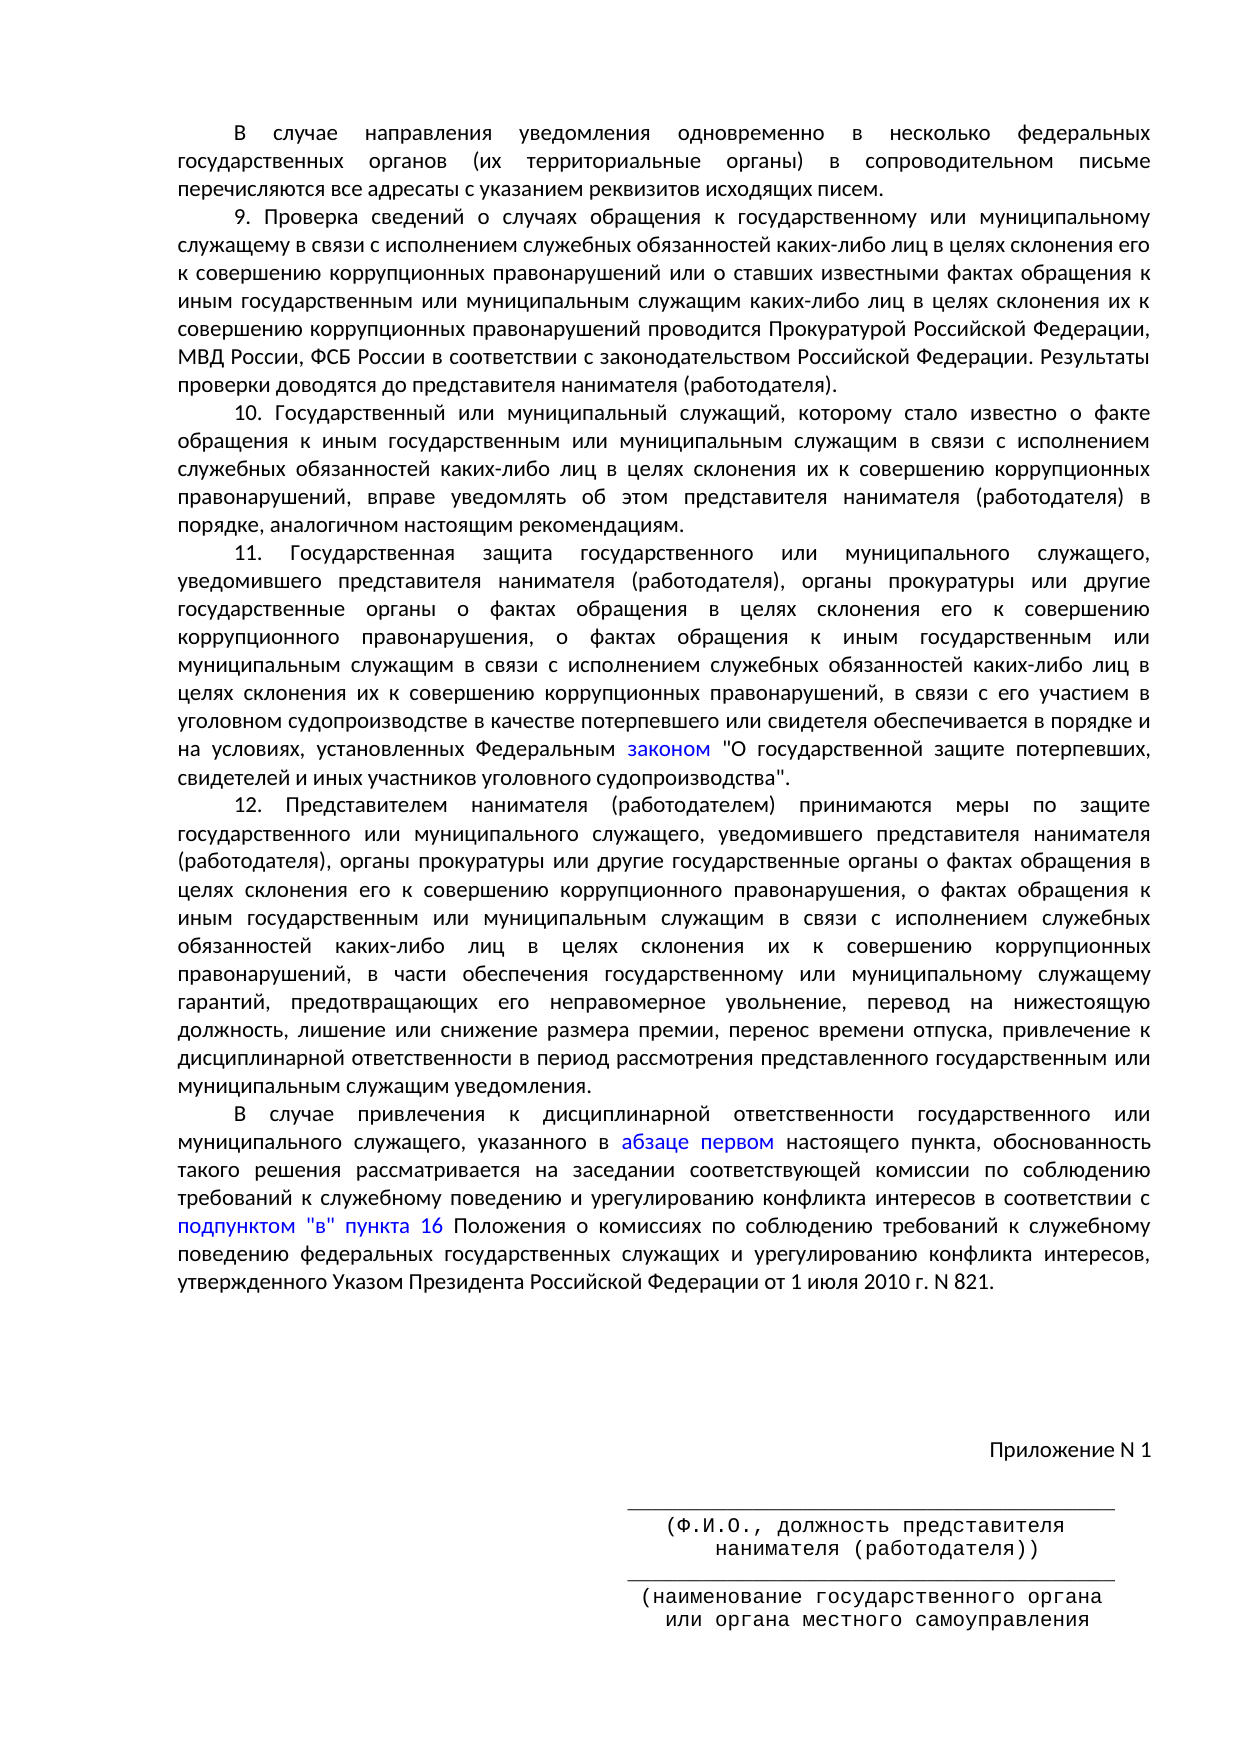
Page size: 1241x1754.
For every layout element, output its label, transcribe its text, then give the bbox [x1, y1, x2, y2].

text В случае направления уведомления одновременно в несколько федеральных государственных органов (их территориальные органы) в сопроводительном письме перечисляются все адресаты с указанием реквизитов исходящих писем. [177, 118, 1152, 202]
text _______________________________________ [177, 1562, 1152, 1586]
text (наименование государственного органа [177, 1586, 1152, 1609]
text или органа местного самоуправления [177, 1609, 1152, 1633]
text В случае привлечения к дисциплинарной ответственности государственного или муниципального служащего, указанного в абзаце первом настоящего пункта, обоснованность такого решения рассматривается на заседании соответствующей комиссии по соблюдению требований к служебному поведению и урегулированию конфликта интересов в соответствии с подпунктом "в" пункта 16 Положения о комиссиях по соблюдению требований к служебному поведению федеральных государственных служащих и урегулированию конфликта интересов, утвержденного Указом Президента Российской Федерации от 1 июля 2010 г. N 821. [177, 1099, 1152, 1295]
text 10. Государственный или муниципальный служащий, которому стало известно о факте обращения к иным государственным или муниципальным служащим в связи с исполнением служебных обязанностей каких-либо лиц в целях склонения их к совершению коррупционных правонарушений, вправе уведомлять об этом представителя нанимателя (работодателя) в порядке, аналогичном настоящим рекомендациям. [177, 398, 1152, 538]
text _______________________________________ [177, 1491, 1152, 1515]
text 11. Государственная защита государственного или муниципального служащего, уведомившего представителя нанимателя (работодателя), органы прокуратуры или другие государственные органы о фактах обращения в целях склонения его к совершению коррупционного правонарушения, о фактах обращения к иным государственным или муниципальным служащим в связи с исполнением служебных обязанностей каких-либо лиц в целях склонения их к совершению коррупционных правонарушений, в связи с его участием в уголовном судопроизводстве в качестве потерпевшего или свидетеля обеспечивается в порядке и на условиях, установленных Федеральным законом "О государственной защите потерпевших, свидетелей и иных участников уголовного судопроизводства". [177, 538, 1152, 791]
text (Ф.И.О., должность представителя [177, 1515, 1152, 1538]
text 9. Проверка сведений о случаях обращения к государственному или муниципальному служащему в связи с исполнением служебных обязанностей каких-либо лиц в целях склонения его к совершению коррупционных правонарушений или о ставших известными фактах обращения к иным государственным или муниципальным служащим каких-либо лиц в целях склонения их к совершению коррупционных правонарушений проводится Прокуратурой Российской Федерации, МВД России, ФСБ России в соответствии с законодательством Российской Федерации. Результаты проверки доводятся до представителя нанимателя (работодателя). [177, 202, 1152, 398]
text 12. Представителем нанимателя (работодателем) принимаются меры по защите государственного или муниципального служащего, уведомившего представителя нанимателя (работодателя), органы прокуратуры или другие государственные органы о фактах обращения в целях склонения его к совершению коррупционного правонарушения, о фактах обращения к иным государственным или муниципальным служащим в связи с исполнением служебных обязанностей каких-либо лиц в целях склонения их к совершению коррупционных правонарушений, в части обеспечения государственному или муниципальному служащему гарантий, предотвращающих его неправомерное увольнение, перевод на нижестоящую должность, лишение или снижение размера премии, перенос времени отпуска, привлечение к дисциплинарной ответственности в период рассмотрения представленного государственным или муниципальным служащим уведомления. [177, 791, 1152, 1099]
text нанимателя (работодателя)) [177, 1538, 1152, 1562]
text Приложение N 1 [177, 1435, 1152, 1463]
